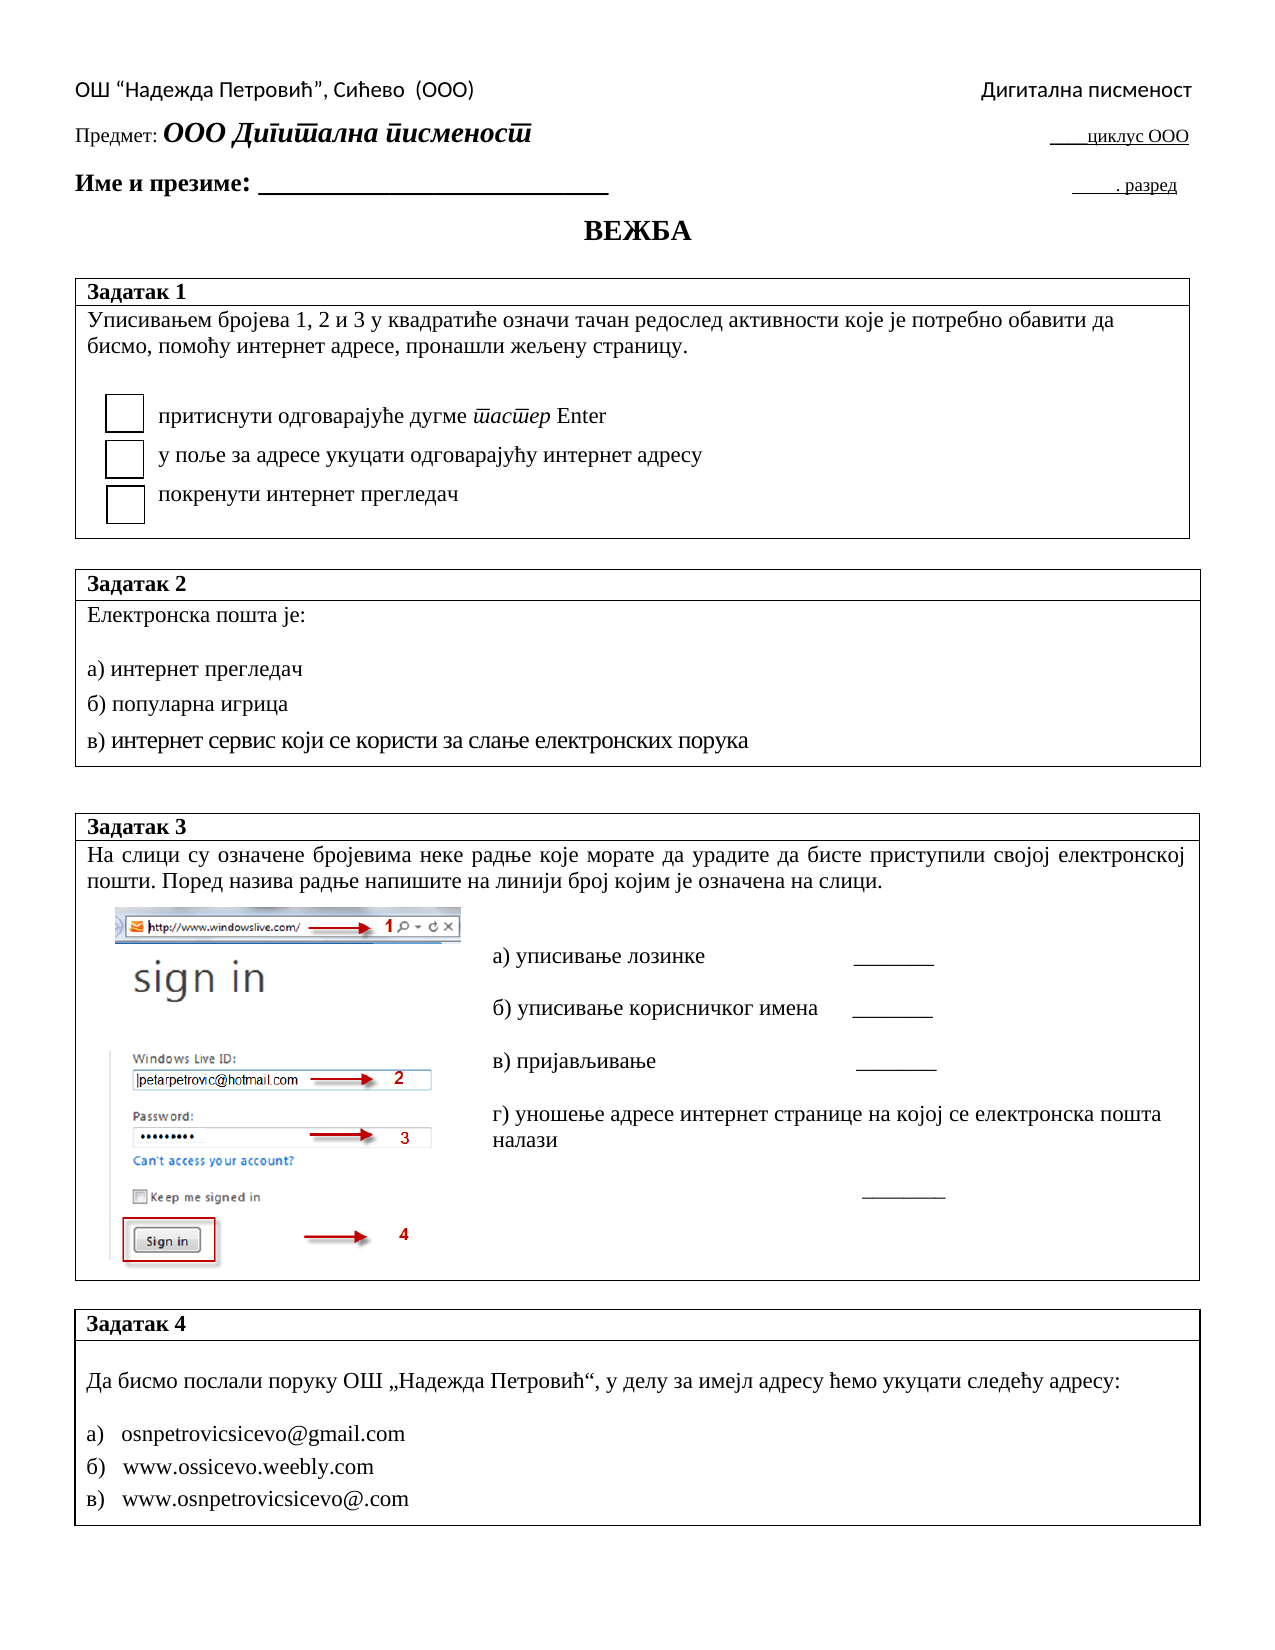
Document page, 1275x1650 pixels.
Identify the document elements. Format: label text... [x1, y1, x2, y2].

text Име и презиме: ________________________ . разред [75, 164, 1200, 198]
picture [98, 899, 474, 1272]
table_cell На слици су означене бројевима неке радње које морате да урадите да бисте приступили својој електронској пошти. Поред назива радње напишите на линији број којим је означена на слици. а) уписивање лозинке _______ б) уписивање корисничког имена _______ в) пријављивање _______ г) уношење адресе интернет странице на којој се електронска пошта налази ________ [76, 841, 1199, 1280]
table_header Задатак 4 [76, 1310, 1199, 1340]
table_header Задатак 2 [76, 570, 1200, 600]
table_cell Уписивањем бројева 1, 2 и 3 у квадратиће означи тачан редослед активности које је потребно обавити да бисмо, помоћу интернет адресе, пронашли жељену страницу. [76, 306, 1189, 538]
table_cell Да бисмо послали поруку ОШ „Надежда Петровић“, у делу за имејл адресу ћемо укуцати следећу адресу: a) osnpetrovicsicevo@gmail.com б) www.ossicevo.weebly.com в) www.osnpetrovicsicevo@.com [76, 1341, 1199, 1525]
text ВЕЖБА [75, 213, 1200, 246]
text Предмет: ООО Дигитална писменост ____циклус ООО [75, 116, 1200, 149]
table_cell Електронска пошта је: а) интернет прегледач б) популарна игрица в) интернет сервис који се користи за слање електронских порука [76, 601, 1200, 766]
table_header Задатак 1 [76, 279, 1189, 305]
table_header Задатак 3 [76, 814, 1199, 840]
